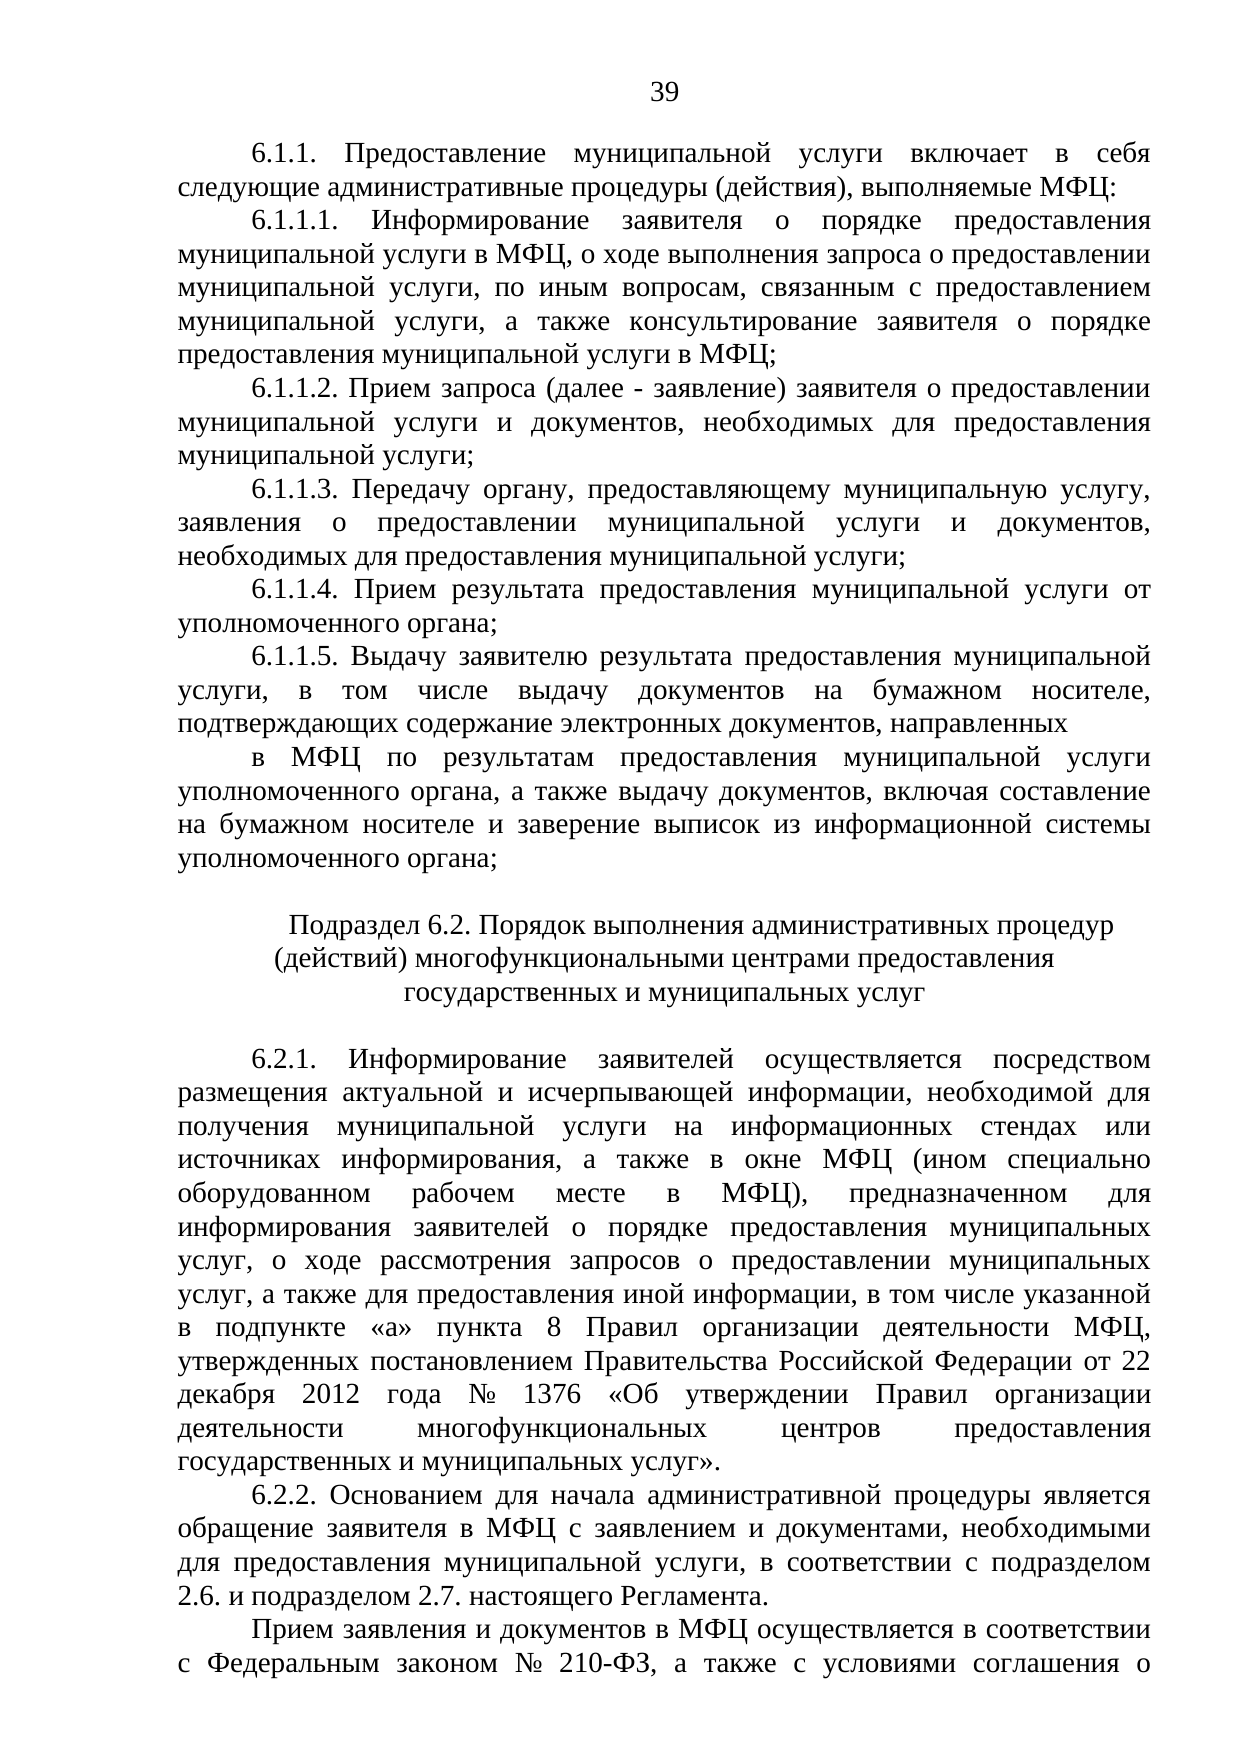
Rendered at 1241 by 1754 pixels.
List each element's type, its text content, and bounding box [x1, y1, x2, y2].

text 6.2.2. Основанием для начала административной процедуры является обращение заявителя в МФЦ с заявлением и документами, необходимыми для предоставления муниципальной услуги, в соответствии с подразделом 2.6. и подразделом 2.7. настоящего Регламента. [177, 1477, 1152, 1611]
text в МФЦ по результатам предоставления муниципальной услуги уполномоченного органа, а также выдачу документов, включая составление на бумажном носителе и заверение выписок из информационной системы уполномоченного органа; [177, 739, 1152, 873]
text 6.1.1.3. Передачу органу, предоставляющему муниципальную услугу, заявления о предоставлении муниципальной услуги и документов, необходимых для предоставления муниципальной услуги; [177, 471, 1152, 571]
text 6.1.1.2. Прием запроса (далее - заявление) заявителя о предоставлении муниципальной услуги и документов, необходимых для предоставления муниципальной услуги; [177, 370, 1152, 471]
text Подраздел 6.2. Порядок выполнения административных процедур (действий) многофункциональными центрами предоставления государственных и муниципальных услуг [177, 907, 1152, 1007]
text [177, 1611, 1152, 1678]
text 6.1.1.5. Выдачу заявителю результата предоставления муниципальной услуги, в том числе выдачу документов на бумажном носителе, подтверждающих содержание электронных документов, направленных [177, 638, 1152, 739]
text 6.1.1.4. Прием результата предоставления муниципальной услуги от уполномоченного органа; [177, 571, 1152, 638]
text 6.1.1. Предоставление муниципальной услуги включает в себя следующие административные процедуры (действия), выполняемые МФЦ: [177, 135, 1152, 202]
text 6.1.1.1. Информирование заявителя о порядке предоставления муниципальной услуги в МФЦ, о ходе выполнения запроса о предоставлении муниципальной услуги, по иным вопросам, связанным с предоставлением муниципальной услуги, а также консультирование заявителя о порядке предоставления муниципальной услуги в МФЦ; [177, 202, 1152, 370]
text 6.2.1. Информирование заявителей осуществляется посредством размещения актуальной и исчерпывающей информации, необходимой для получения муниципальной услуги на информационных стендах или источниках информирования, а также в окне МФЦ (ином специально оборудованном рабочем месте в МФЦ), предназначенном для информирования заявителей о порядке предоставления муниципальных услуг, о ходе рассмотрения запросов о предоставлении муниципальных услуг, а также для предоставления иной информации, в том числе указанной в подпункте «а» пункта 8 Правил организации деятельности МФЦ, утвержденных постановлением Правительства Российской Федерации от 22 декабря 2012 года № 1376 «Об утверждении Правил организации деятельности многофункциональных центров предоставления государственных и муниципальных услуг». [177, 1041, 1152, 1477]
